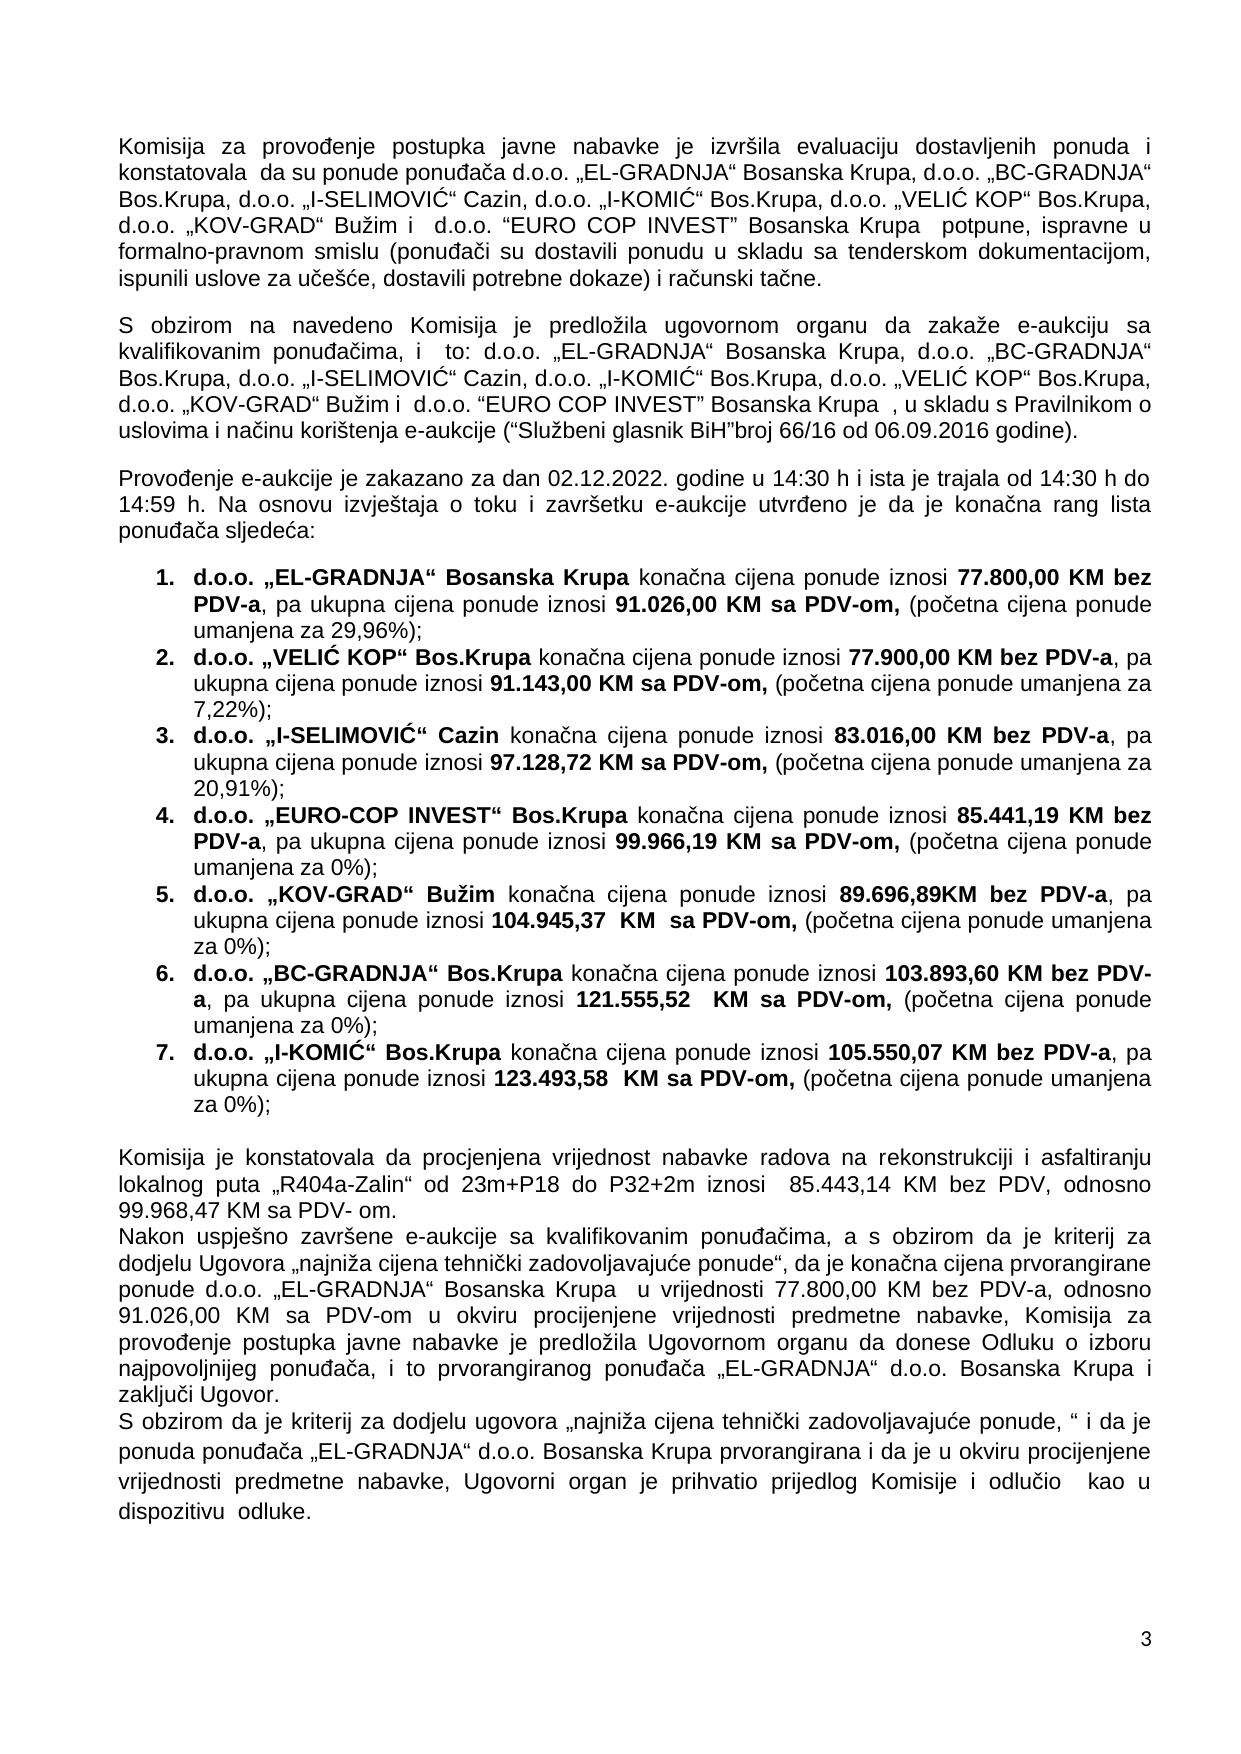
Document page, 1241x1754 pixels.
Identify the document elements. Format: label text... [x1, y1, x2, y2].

list d.o.o. „I-SELIMOVIĆ“ Cazin konačna cijena ponude iznosi 83.016,00 KM bez PDV-a, pa ukupna cijena ponude iznosi 97.128,72 KM sa PDV-om, (početna cijena ponude umanjena za 20,91%); [156, 722, 1152, 802]
list d.o.o. „EURO-COP INVEST“ Bos.Krupa konačna cijena ponude iznosi 85.441,19 KM bez PDV-a, pa ukupna cijena ponude iznosi 99.966,19 KM sa PDV-om, (početna cijena ponude umanjena za 0%); [156, 802, 1152, 881]
list d.o.o. „I-KOMIĆ“ Bos.Krupa konačna cijena ponude iznosi 105.550,07 KM bez PDV-a, pa ukupna cijena ponude iznosi 123.493,58 KM sa PDV-om, (početna cijena ponude umanjena za 0%); [156, 1039, 1152, 1118]
list d.o.o. „KOV-GRAD“ Bužim konačna cijena ponude iznosi 89.696,89KM bez PDV-a, pa ukupna cijena ponude iznosi 104.945,37 KM sa PDV-om, (početna cijena ponude umanjena za 0%); [156, 881, 1152, 960]
text Nakon uspješno završene e-aukcije sa kvalifikovanim ponuđačima, a s obzirom da je kriterij za dodjelu Ugovora „najniža cijena tehnički zadovoljavajuće ponude“, da je konačna cijena prvorangirane ponude d.o.o. „EL-GRADNJA“ Bosanska Krupa u vrijednosti 77.800,00 KM bez PDV-a, odnosno 91.026,00 KM sa PDV-om u okviru procijenjene vrijednosti predmetne nabavke, Komisija za provođenje postupka javne nabavke je predložila Ugovornom organu da donese Odluku o izboru najpovoljnijeg ponuđača, i to prvorangiranog ponuđača „EL-GRADNJA“ d.o.o. Bosanska Krupa i zaključi Ugovor. [118, 1223, 1152, 1408]
text Komisija za provođenje postupka javne nabavke je izvršila evaluaciju dostavljenih ponuda i konstatovala da su ponude ponuđača d.o.o. „EL-GRADNJA“ Bosanska Krupa, d.o.o. „BC-GRADNJA“ Bos.Krupa, d.o.o. „I-SELIMOVIĆ“ Cazin, d.o.o. „I-KOMIĆ“ Bos.Krupa, d.o.o. „VELIĆ KOP“ Bos.Krupa, d.o.o. „KOV-GRAD“ Bužim i d.o.o. “EURO COP INVEST” Bosanska Krupa potpune, ispravne u formalno-pravnom smislu (ponuđači su dostavili ponudu u skladu sa tenderskom dokumentacijom, ispunili uslove za učešće, dostavili potrebne dokaze) i računski tačne. [118, 133, 1152, 291]
list d.o.o. „EL-GRADNJA“ Bosanska Krupa konačna cijena ponude iznosi 77.800,00 KM bez PDV-a, pa ukupna cijena ponude iznosi 91.026,00 KM sa PDV-om, (početna cijena ponude umanjena za 29,96%); [156, 564, 1152, 643]
text Komisija je konstatovala da procjenjena vrijednost nabavke radova na rekonstrukciji i asfaltiranju lokalnog puta „R404a-Zalin“ od 23m+P18 do P32+2m iznosi 85.443,14 KM bez PDV, odnosno 99.968,47 KM sa PDV- om. [118, 1144, 1152, 1223]
list d.o.o. „VELIĆ KOP“ Bos.Krupa konačna cijena ponude iznosi 77.900,00 KM bez PDV-a, pa ukupna cijena ponude iznosi 91.143,00 KM sa PDV-om, (početna cijena ponude umanjena za 7,22%); [156, 643, 1152, 722]
text S obzirom da je kriterij za dodjelu ugovora „najniža cijena tehnički zadovoljavajuće ponude, “ i da je ponuda ponuđača „EL-GRADNJA“ d.o.o. Bosanska Krupa prvorangirana i da je u okviru procijenjene vrijednosti predmetne nabavke, Ugovorni organ je prihvatio prijedlog Komisije i odlučio kao u dispozitivu odluke. [118, 1408, 1152, 1525]
text S obzirom na navedeno Komisija je predložila ugovornom organu da zakaže e-aukciju sa kvalifikovanim ponuđačima, i to: d.o.o. „EL-GRADNJA“ Bosanska Krupa, d.o.o. „BC-GRADNJA“ Bos.Krupa, d.o.o. „I-SELIMOVIĆ“ Cazin, d.o.o. „I-KOMIĆ“ Bos.Krupa, d.o.o. „VELIĆ KOP“ Bos.Krupa, d.o.o. „KOV-GRAD“ Bužim i d.o.o. “EURO COP INVEST” Bosanska Krupa , u skladu s Pravilnikom o uslovima i načinu korištenja e-aukcije (“Službeni glasnik BiH”broj 66/16 od 06.09.2016 godine). [118, 312, 1152, 444]
text Provođenje e-aukcije je zakazano za dan 02.12.2022. godine u 14:30 h i ista je trajala od 14:30 h do 14:59 h. Na osnovu izvještaja o toku i završetku e-aukcije utvrđeno je da je konačna rang lista ponuđača sljedeća: [118, 464, 1152, 543]
list d.o.o. „BC-GRADNJA“ Bos.Krupa konačna cijena ponude iznosi 103.893,60 KM bez PDV-a, pa ukupna cijena ponude iznosi 121.555,52 KM sa PDV-om, (početna cijena ponude umanjena za 0%); [156, 960, 1152, 1039]
